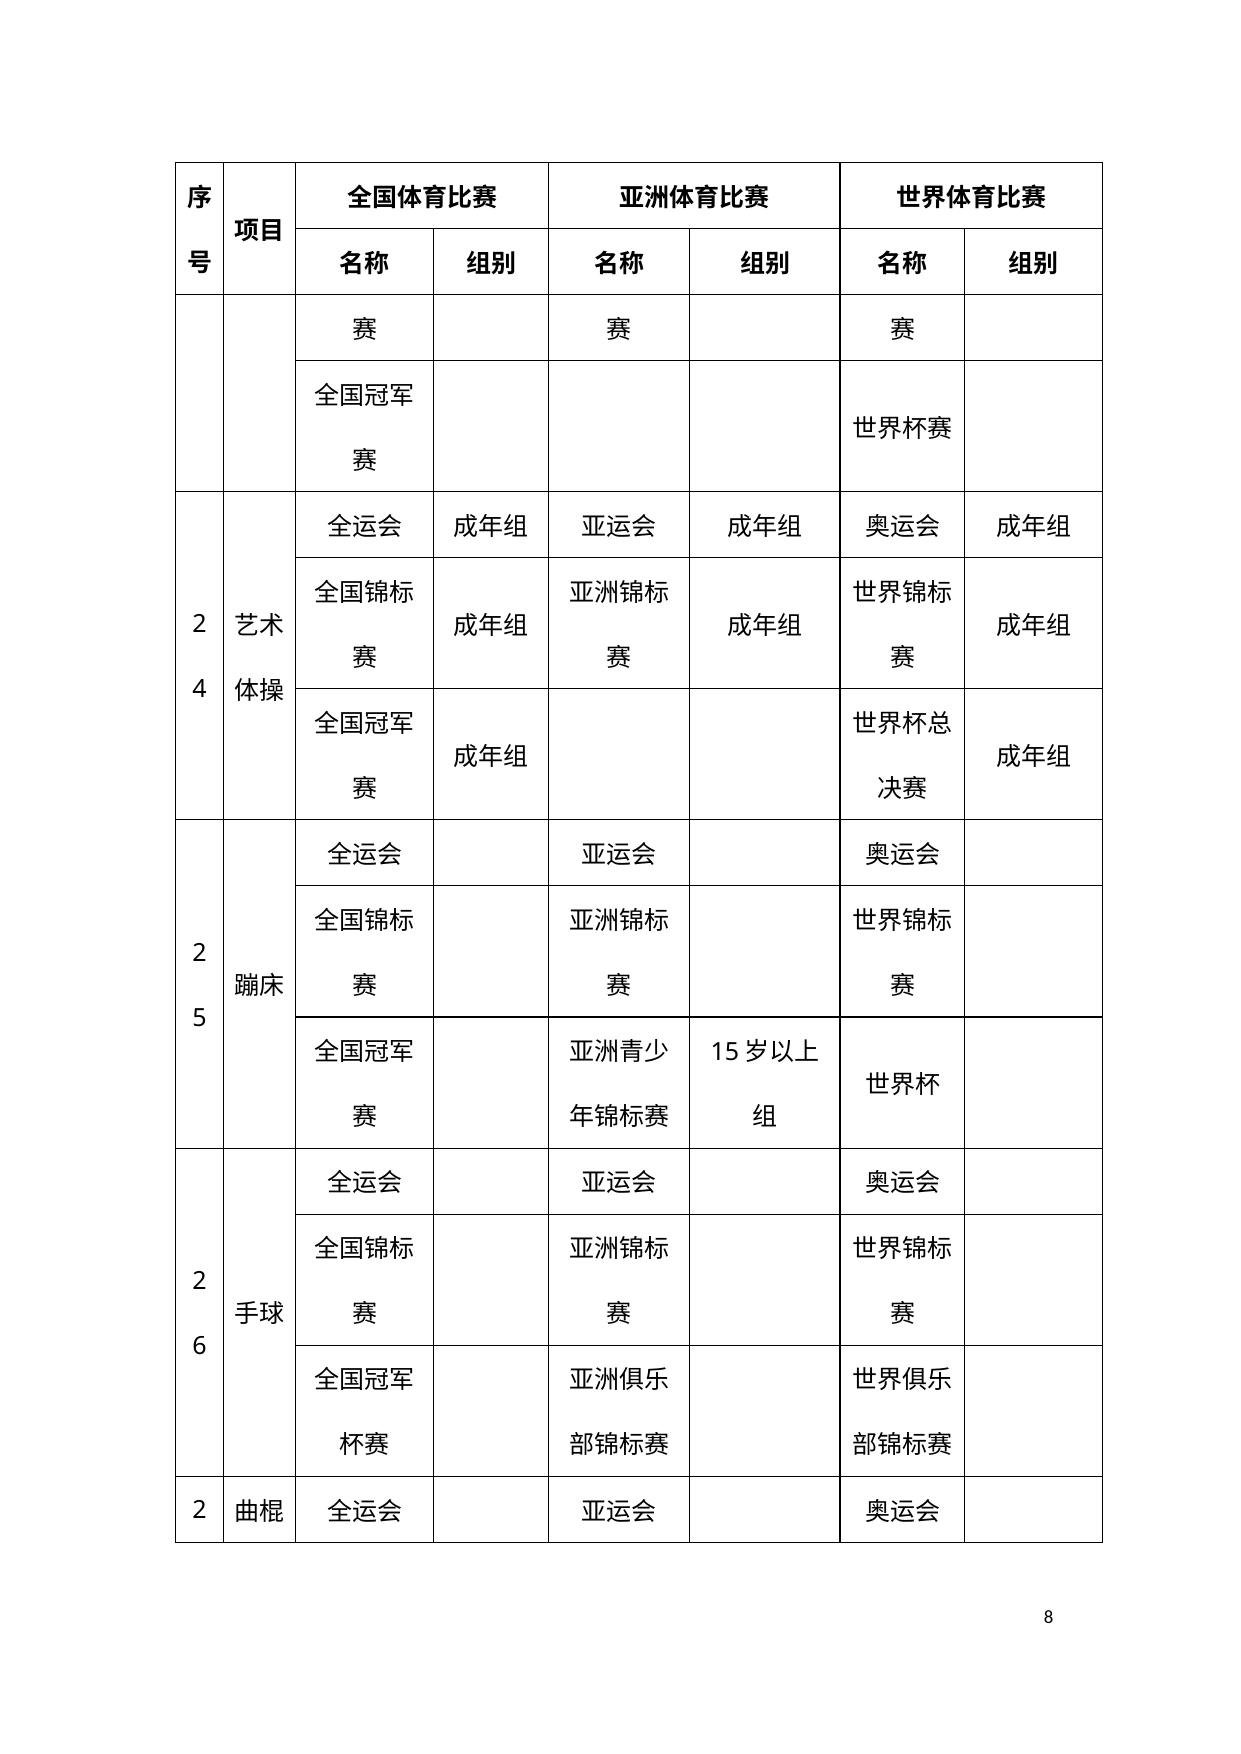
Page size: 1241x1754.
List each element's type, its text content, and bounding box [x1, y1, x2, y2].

table_cell 亚运会 [549, 1149, 689, 1213]
table_cell [690, 361, 839, 491]
table_cell 成年组 [434, 558, 548, 688]
table_cell [690, 689, 839, 819]
table_cell 亚洲俱乐部锦标赛 [549, 1346, 689, 1476]
table_cell 15岁以上组 [690, 1018, 839, 1147]
table_cell 全国锦标赛 [296, 295, 433, 360]
table_cell [434, 1215, 548, 1344]
table_cell 名称 [549, 229, 689, 294]
table_cell 名称 [296, 229, 433, 294]
table_header 全国体育比赛 [296, 163, 548, 228]
table_cell 全国锦标赛 [296, 886, 433, 1016]
table_cell [690, 295, 839, 360]
table_cell 世界锦标赛 [841, 886, 964, 1016]
table_cell 亚洲锦标赛 [549, 886, 689, 1016]
table_cell 亚洲锦标赛 [549, 558, 689, 688]
table_cell 全国冠军赛 [296, 689, 433, 819]
table_cell 奥运会 [841, 820, 964, 885]
table_cell 世界锦标赛 [841, 295, 964, 360]
table_cell [434, 820, 548, 885]
table_cell 亚洲青少年锦标赛 [549, 1018, 689, 1147]
table_cell 组别 [965, 229, 1102, 294]
table_cell 世界锦标赛 [841, 558, 964, 688]
table_cell [690, 1149, 839, 1213]
table_cell 世界杯赛 [841, 361, 964, 491]
table_cell 亚运会 [549, 492, 689, 557]
table_header 项目 [224, 163, 295, 294]
table_cell 奥运会 [841, 1149, 964, 1213]
table_cell [434, 1477, 548, 1542]
table_cell [690, 820, 839, 885]
table_cell [965, 1477, 1102, 1542]
table_cell 世界杯 [841, 1018, 964, 1147]
table_cell 组别 [434, 229, 548, 294]
table_cell 亚洲锦标赛 [549, 1215, 689, 1344]
table_cell [549, 361, 689, 491]
table_header 亚洲体育比赛 [549, 163, 839, 228]
table_header 世界体育比赛 [841, 163, 1102, 228]
table_cell 组别 [690, 229, 839, 294]
table_cell 手球 [224, 1149, 295, 1476]
table_cell 成年组 [690, 558, 839, 688]
table_cell [965, 886, 1102, 1016]
table_cell 亚运会 [549, 820, 689, 885]
table_cell 奥运会 [841, 1477, 964, 1542]
table_cell 成年组 [690, 492, 839, 557]
table_cell 全国冠军赛 [296, 361, 433, 491]
table_cell 26 [176, 1149, 223, 1476]
table_cell 亚运会 [549, 1477, 689, 1542]
table_header 序号 [176, 163, 223, 294]
table_cell 全国锦标赛 [296, 558, 433, 688]
table_cell [690, 1346, 839, 1476]
table_cell 25 [176, 820, 223, 1147]
table_cell 世界杯总决赛 [841, 689, 964, 819]
table_cell 全运会 [296, 1477, 433, 1542]
table_cell [434, 1018, 548, 1147]
table_cell [965, 820, 1102, 885]
table_cell [965, 361, 1102, 491]
table_cell [965, 1149, 1102, 1213]
table_cell 27 [176, 1477, 223, 1542]
table_cell 全运会 [296, 820, 433, 885]
table_cell 艺术体操 [224, 492, 295, 819]
table_cell [434, 1346, 548, 1476]
table_cell 世界锦标赛 [841, 1215, 964, 1344]
table_cell [965, 1215, 1102, 1344]
table_cell [690, 886, 839, 1016]
table_cell 曲棍球 [224, 1477, 295, 1542]
table_cell [434, 295, 548, 360]
table_cell [434, 361, 548, 491]
table_cell [549, 689, 689, 819]
table_cell [690, 1215, 839, 1344]
table_cell 名称 [841, 229, 964, 294]
table_cell 成年组 [965, 492, 1102, 557]
table_cell 全运会 [296, 492, 433, 557]
table_cell 蹦床 [224, 820, 295, 1147]
table_cell 全国冠军杯赛 [296, 1346, 433, 1476]
table_cell [690, 1477, 839, 1542]
table_cell 全运会 [296, 1149, 433, 1213]
table_cell 世界俱乐部锦标赛 [841, 1346, 964, 1476]
table_cell [434, 1149, 548, 1213]
table_cell 成年组 [965, 689, 1102, 819]
table_cell 全国锦标赛 [296, 1215, 433, 1344]
table_cell 成年组 [434, 689, 548, 819]
table_cell 成年组 [434, 492, 548, 557]
table_cell 亚洲锦标赛 [549, 295, 689, 360]
table_cell [965, 1346, 1102, 1476]
table_cell [434, 886, 548, 1016]
table_cell 成年组 [965, 558, 1102, 688]
table_cell [965, 295, 1102, 360]
table_cell 24 [176, 492, 223, 819]
table_cell 奥运会 [841, 492, 964, 557]
table_cell 全国冠军赛 [296, 1018, 433, 1147]
table_cell [965, 1018, 1102, 1147]
